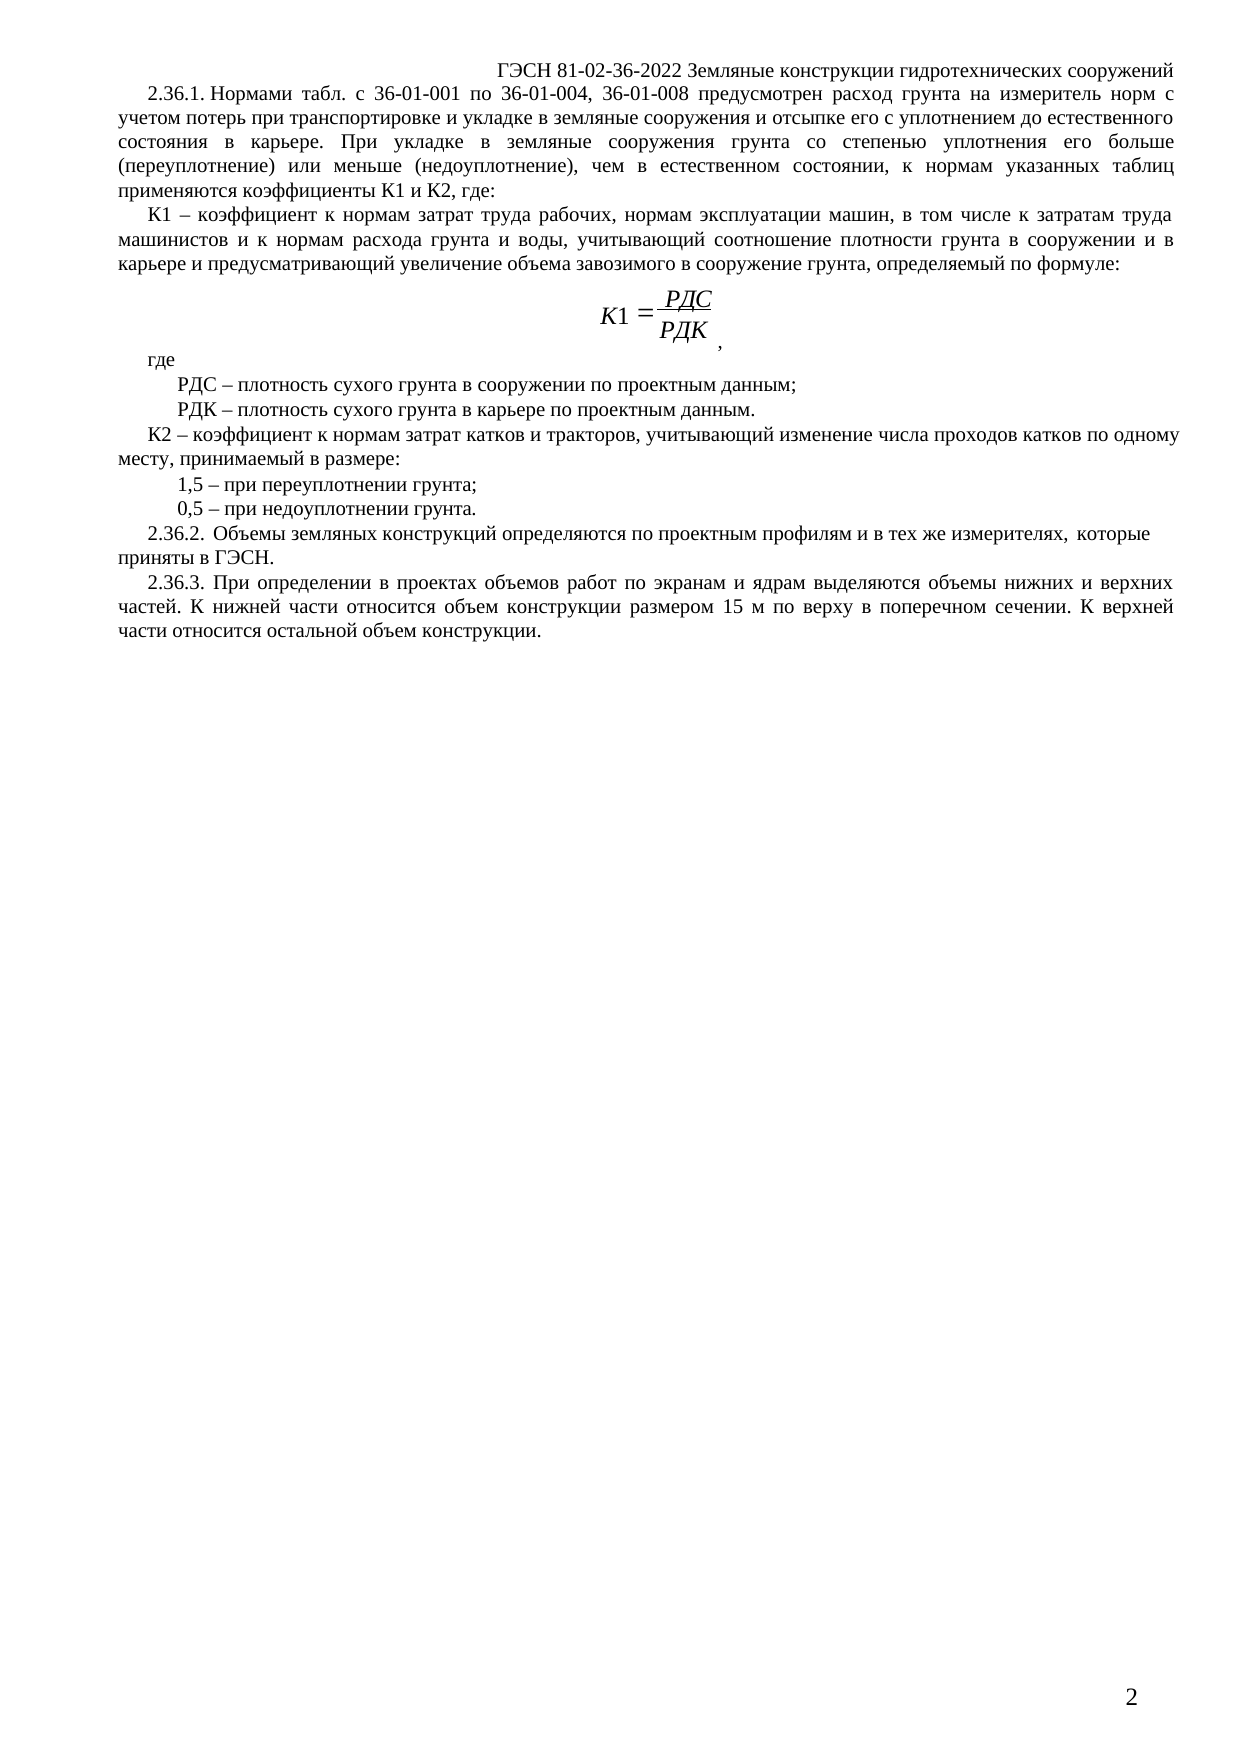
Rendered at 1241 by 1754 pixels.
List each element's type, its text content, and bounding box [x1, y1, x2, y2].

text 1,5 – при переуплотнении грунта; 0,5 – при недоуплотнении грунта. [177, 471, 497, 520]
text РДК , [259, 314, 1124, 344]
text К1 – коэффициент к нормам затрат труда рабочих, нормам эксплуатации машин, в том числе к затратам труда машинистов и к нормам расхода грунта и воды, учитывающий соотношение плотности грунта в сооружении и в карьере и предусматривающий увеличение объема завозимого в сооружение грунта, определяемый по формуле: [118, 202, 1174, 274]
text К1  РДС [259, 279, 1053, 314]
text где [147, 347, 1190, 371]
list Объемы земляных конструкций определяются по проектным профилям и в тех же измерителях, которые приняты в ГЭСН. [118, 521, 1175, 569]
text РДС – плотность сухого грунта в сооружении по проектным данным; РДК – плотность сухого грунта в карьере по проектным данным. [177, 372, 829, 421]
list При определении в проектах объемов работ по экранам и ядрам выделяются объемы нижних и верхних частей. К нижней части относится объем конструкции размером 15 м по верху в поперечном сечении. К верхней части относится остальной объем конструкции. [118, 570, 1174, 642]
list Нормами табл. с 36-01-001 по 36-01-004, 36-01-008 предусмотрен расход грунта на измеритель норм с учетом потерь при транспортировке и укладке в земляные сооружения и отсыпке его с уплотнением до естественного состояния в карьере. При укладке в земляные сооружения грунта со степенью уплотнения его больше (переуплотнение) или меньше (недоуплотнение), чем в естественном состоянии, к нормам указанных таблиц применяются коэффициенты К1 и К2, где: [118, 81, 1175, 202]
text К2 – коэффициент к нормам затрат катков и тракторов, учитывающий изменение числа проходов катков по одному месту, принимаемый в размере: [118, 422, 1190, 470]
